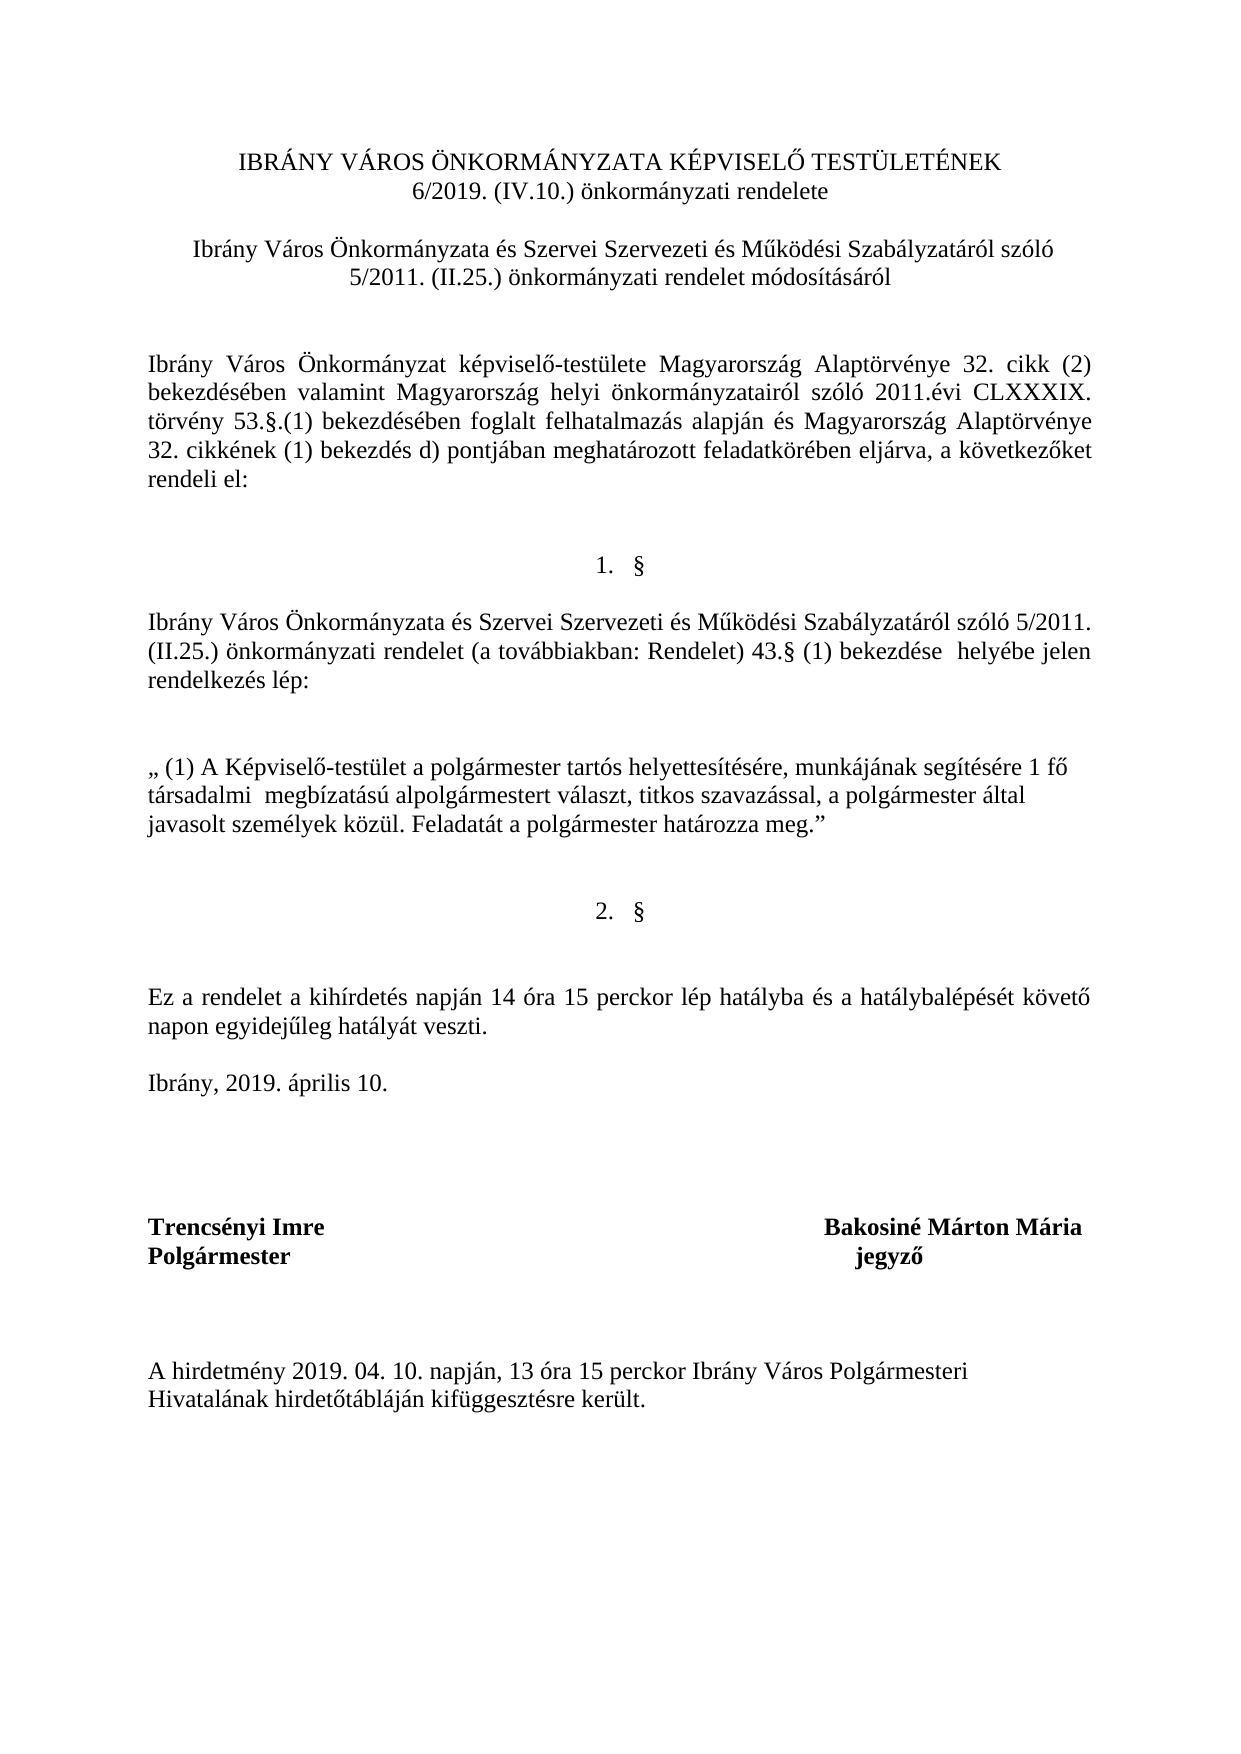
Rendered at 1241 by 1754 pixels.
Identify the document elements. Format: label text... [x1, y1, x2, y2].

title Trencsényi Imre Bakosiné Márton Mária [148, 1212, 1092, 1241]
title IBRÁNY VÁROS ÖNKORMÁNYZATA KÉPVISELŐ TESTÜLETÉNEK [148, 147, 1092, 176]
text A hirdetmény 2019. 04. 10. napján, 13 óra 15 perckor Ibrány Város Polgármesteri Hivatalának hirdetőtábláján kifüggesztésre került. [148, 1356, 1092, 1413]
list § [148, 896, 1092, 924]
title 6/2019. (IV.10.) önkormányzati rendelete [148, 176, 1092, 205]
text Ibrány Város Önkormányzat képviselő-testülete Magyarország Alaptörvénye 32. cikk (2) bekezdésében valamint Magyarország helyi önkormányzatairól szóló 2011.évi CLXXXIX. törvény 53.§.(1) bekezdésében foglalt felhatalmazás alapján és Magyarország Alaptörvénye 32. cikkének (1) bekezdés d) pontjában meghatározott feladatkörében eljárva, a következőket rendeli el: [148, 349, 1092, 492]
title Ibrány Város Önkormányzata és Szervei Szervezeti és Működési Szabályzatáról szóló 5/2011. (II.25.) önkormányzati rendelet módosításáról [148, 234, 1092, 291]
title Ibrány, 2019. április 10. [148, 1068, 1092, 1097]
title Polgármester jegyző [148, 1241, 1092, 1269]
list § [148, 550, 1092, 579]
text „ (1) A Képviselő-testület a polgármester tartós helyettesítésére, munkájának segítésére 1 fő társadalmi megbízatású alpolgármestert választ, titkos szavazással, a polgármester által javasolt személyek közül. Feladatát a polgármester határozza meg.” [148, 752, 1092, 838]
text Ibrány Város Önkormányzata és Szervei Szervezeti és Működési Szabályzatáról szóló 5/2011. (II.25.) önkormányzati rendelet (a továbbiakban: Rendelet) 43.§ (1) bekezdése helyébe jelen rendelkezés lép: [148, 607, 1092, 694]
title Ez a rendelet a kihírdetés napján 14 óra 15 perckor lép hatályba és a hatálybalépését követő napon egyidejűleg hatályát veszti. [148, 982, 1092, 1039]
